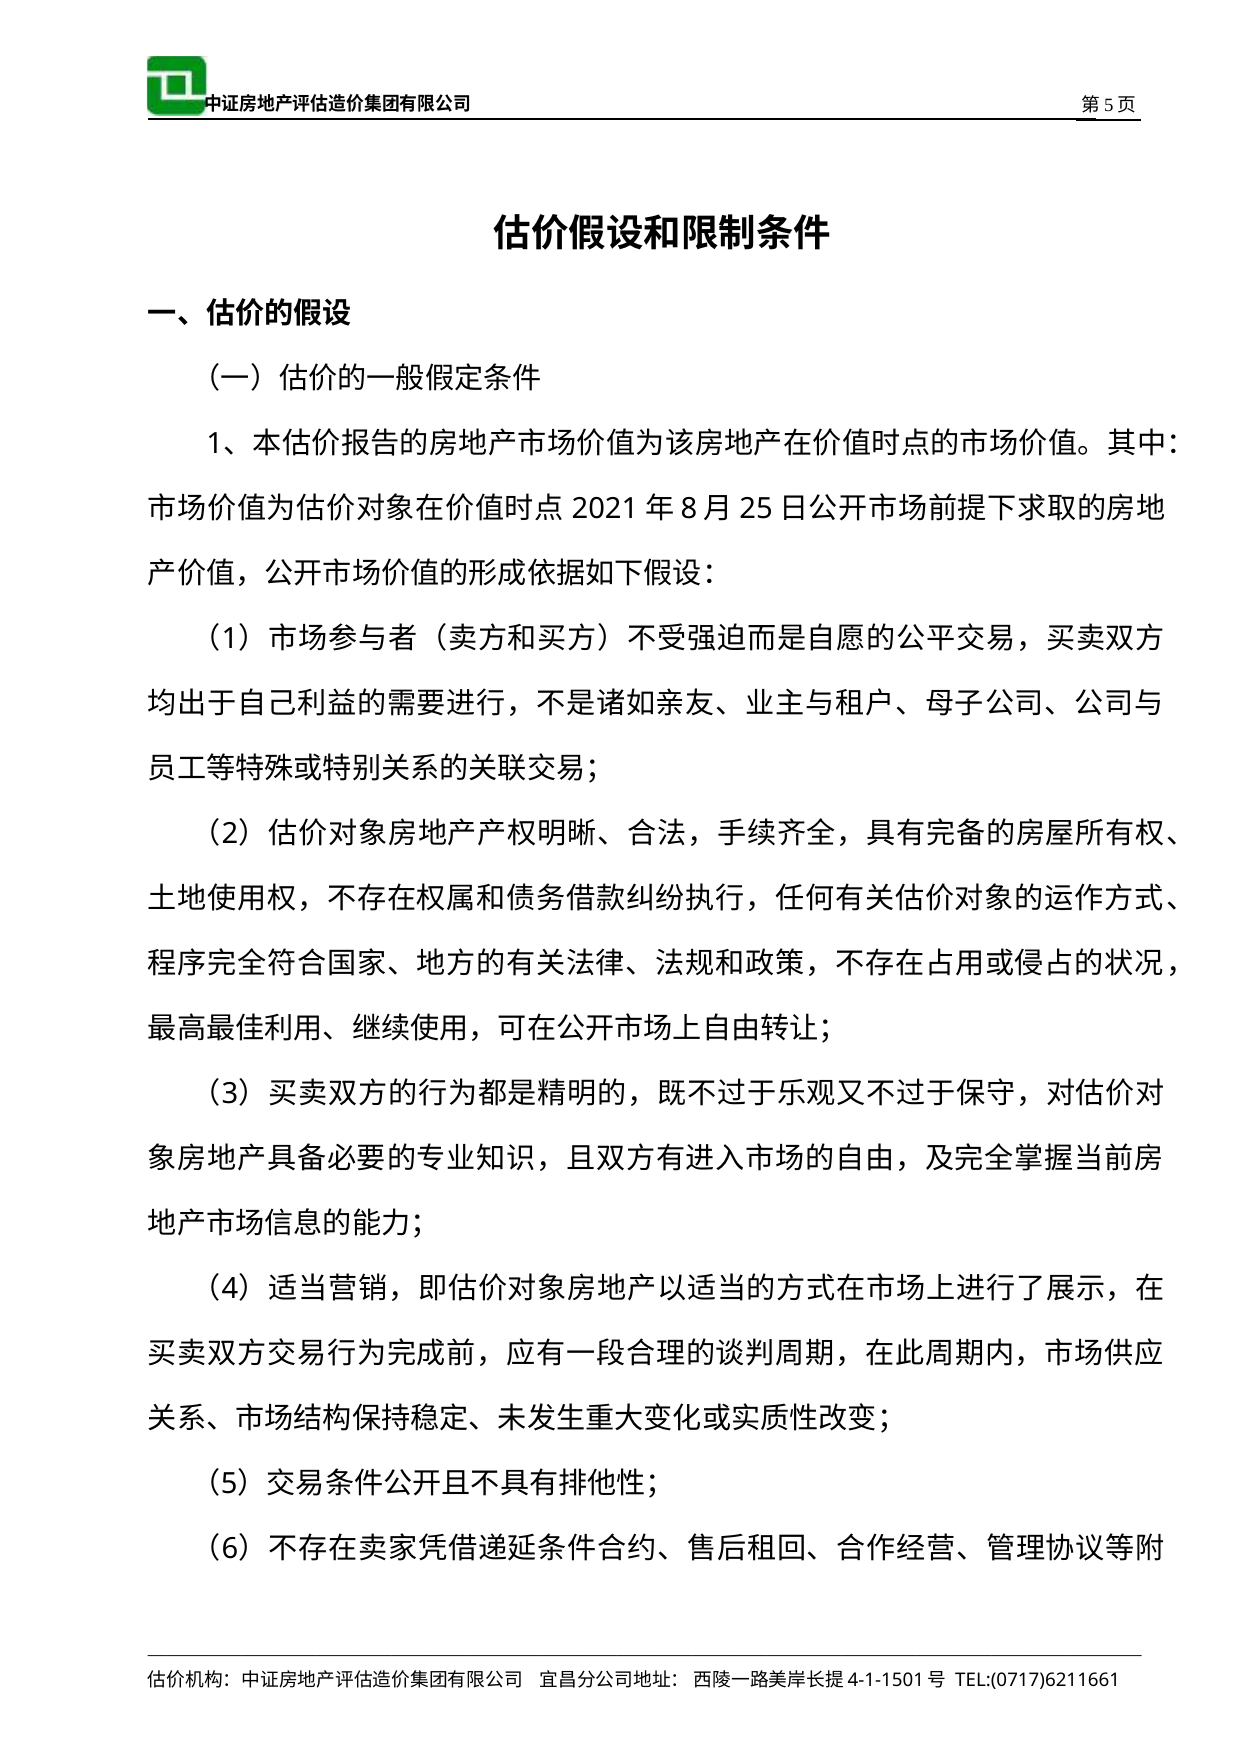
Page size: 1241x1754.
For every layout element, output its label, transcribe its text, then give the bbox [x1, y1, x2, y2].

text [148, 1514, 1167, 1579]
picture [146, 56, 208, 116]
text 1、本估价报告的房地产市场价值为该房地产在价值时点的市场价值。其中：市场价值为估价对象在价值时点2021年8月25日公开市场前提下求取的房地产价值，公开市场价值的形成依据如下假设： [148, 409, 1167, 604]
text （一）估价的一般假定条件 [148, 344, 1167, 409]
text （3）买卖双方的行为都是精明的，既不过于乐观又不过于保守，对估价对象房地产具备必要的专业知识，且双方有进入市场的自由，及完全掌握当前房地产市场信息的能力； [148, 1059, 1167, 1254]
subtitle 估价假设和限制条件 [148, 197, 1167, 262]
text （5）交易条件公开且不具有排他性； [148, 1449, 1167, 1514]
subtitle 一、估价的假设 [148, 279, 1167, 344]
text （2）估价对象房地产产权明晰、合法，手续齐全，具有完备的房屋所有权、土地使用权，不存在权属和债务借款纠纷执行，任何有关估价对象的运作方式、程序完全符合国家、地方的有关法律、法规和政策，不存在占用或侵占的状况，最高最佳利用、继续使用，可在公开市场上自由转让； [148, 799, 1167, 1059]
text （1）市场参与者（卖方和买方）不受强迫而是自愿的公平交易，买卖双方均出于自己利益的需要进行，不是诸如亲友、业主与租户、母子公司、公司与员工等特殊或特别关系的关联交易； [148, 604, 1167, 799]
text （4）适当营销，即估价对象房地产以适当的方式在市场上进行了展示，在买卖双方交易行为完成前，应有一段合理的谈判周期，在此周期内，市场供应关系、市场结构保持稳定、未发生重大变化或实质性改变； [148, 1254, 1167, 1449]
